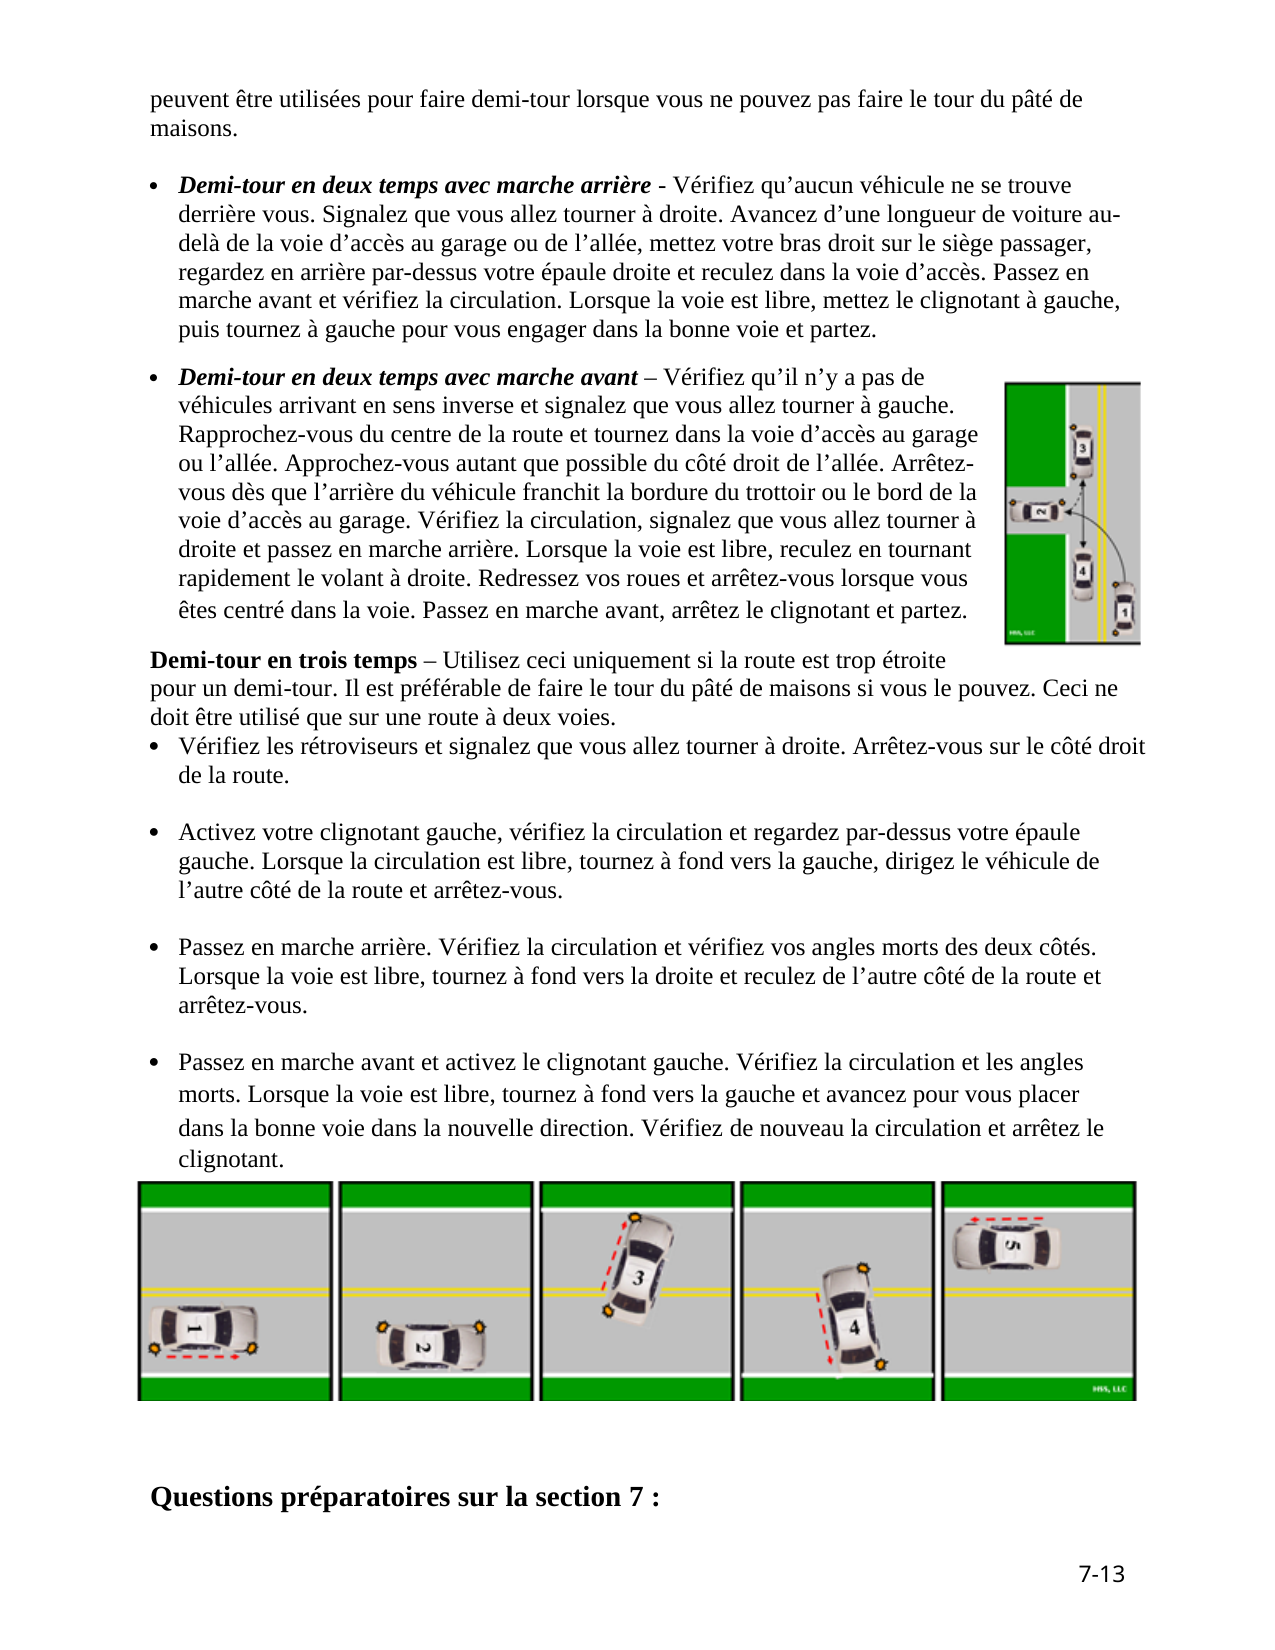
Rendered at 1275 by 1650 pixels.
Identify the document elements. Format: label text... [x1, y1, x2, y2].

text Questions préparatoires sur la section 7 : [150, 1479, 1125, 1513]
list Passez en marche avant et activez le clignotant gauche. Vérifiez la circulation et les angles morts. Lorsque la voie est libre, tournez à fond vers la gauche et avancez pour vous placer dans la bonne voie dans la nouvelle direction. Vérifiez de nouveau la circulation et arrêtez le clignotant. [150, 1047, 1125, 1173]
list Vérifiez les rétroviseurs et signalez que vous allez tourner à droite. Arrêtez-vous sur le côté droit de la route. [150, 731, 1155, 788]
list Passez en marche arrière. Vérifiez la circulation et vérifiez vos angles morts des deux côtés. Lorsque la voie est libre, tournez à fond vers la droite et reculez de l’autre côté de la route et arrêtez-vous. [150, 932, 1125, 1018]
picture [135, 1181, 1138, 1400]
list Demi-tour en deux temps avec marche arrière - Vérifiez qu’aucun véhicule ne se trouve derrière vous. Signalez que vous allez tourner à droite. Avancez d’une longueur de voiture au-delà de la voie d’accès au garage ou de l’allée, mettez votre bras droit sur le siège passager, regardez en arrière par-dessus votre épaule droite et reculez dans la voie d’accès. Passez en marche avant et vérifiez la circulation. Lorsque la voie est libre, mettez le clignotant à gauche, puis tournez à gauche pour vous engager dans la bonne voie et partez. [150, 171, 1125, 343]
text Demi-tour en trois temps – Utilisez ceci uniquement si la route est trop étroite pour un demi-tour. Il est préférable de faire le tour du pâté de maisons si vous le pouvez. Ceci ne doit être utilisé que sur une route à deux voies. [150, 645, 1125, 731]
list Demi-tour en deux temps avec marche avant – Vérifiez qu’il n’y a pas de véhicules arrivant en sens inverse et signalez que vous allez tourner à gauche. Rapprochez-vous du centre de la route et tournez dans la voie d’accès au garage ou l’allée. Approchez-vous autant que possible du côté droit de l’allée. Arrêtez-vous dès que l’arrière du véhicule franchit la bordure du trottoir ou le bord de la voie d’accès au garage. Vérifiez la circulation, signalez que vous allez tourner à droite et passez en marche arrière. Lorsque la voie est libre, reculez en tournant rapidement le volant à droite. Redressez vos roues et arrêtez-vous lorsque vous êtes centré dans la voie. Passez en marche avant, arrêtez le clignotant et partez. [150, 362, 1125, 626]
list Activez votre clignotant gauche, vérifiez la circulation et regardez par-dessus votre épaule gauche. Lorsque la circulation est libre, tournez à fond vers la gauche, dirigez le véhicule de l’autre côté de la route et arrêtez-vous. [150, 817, 1125, 903]
picture [1002, 380, 1140, 643]
